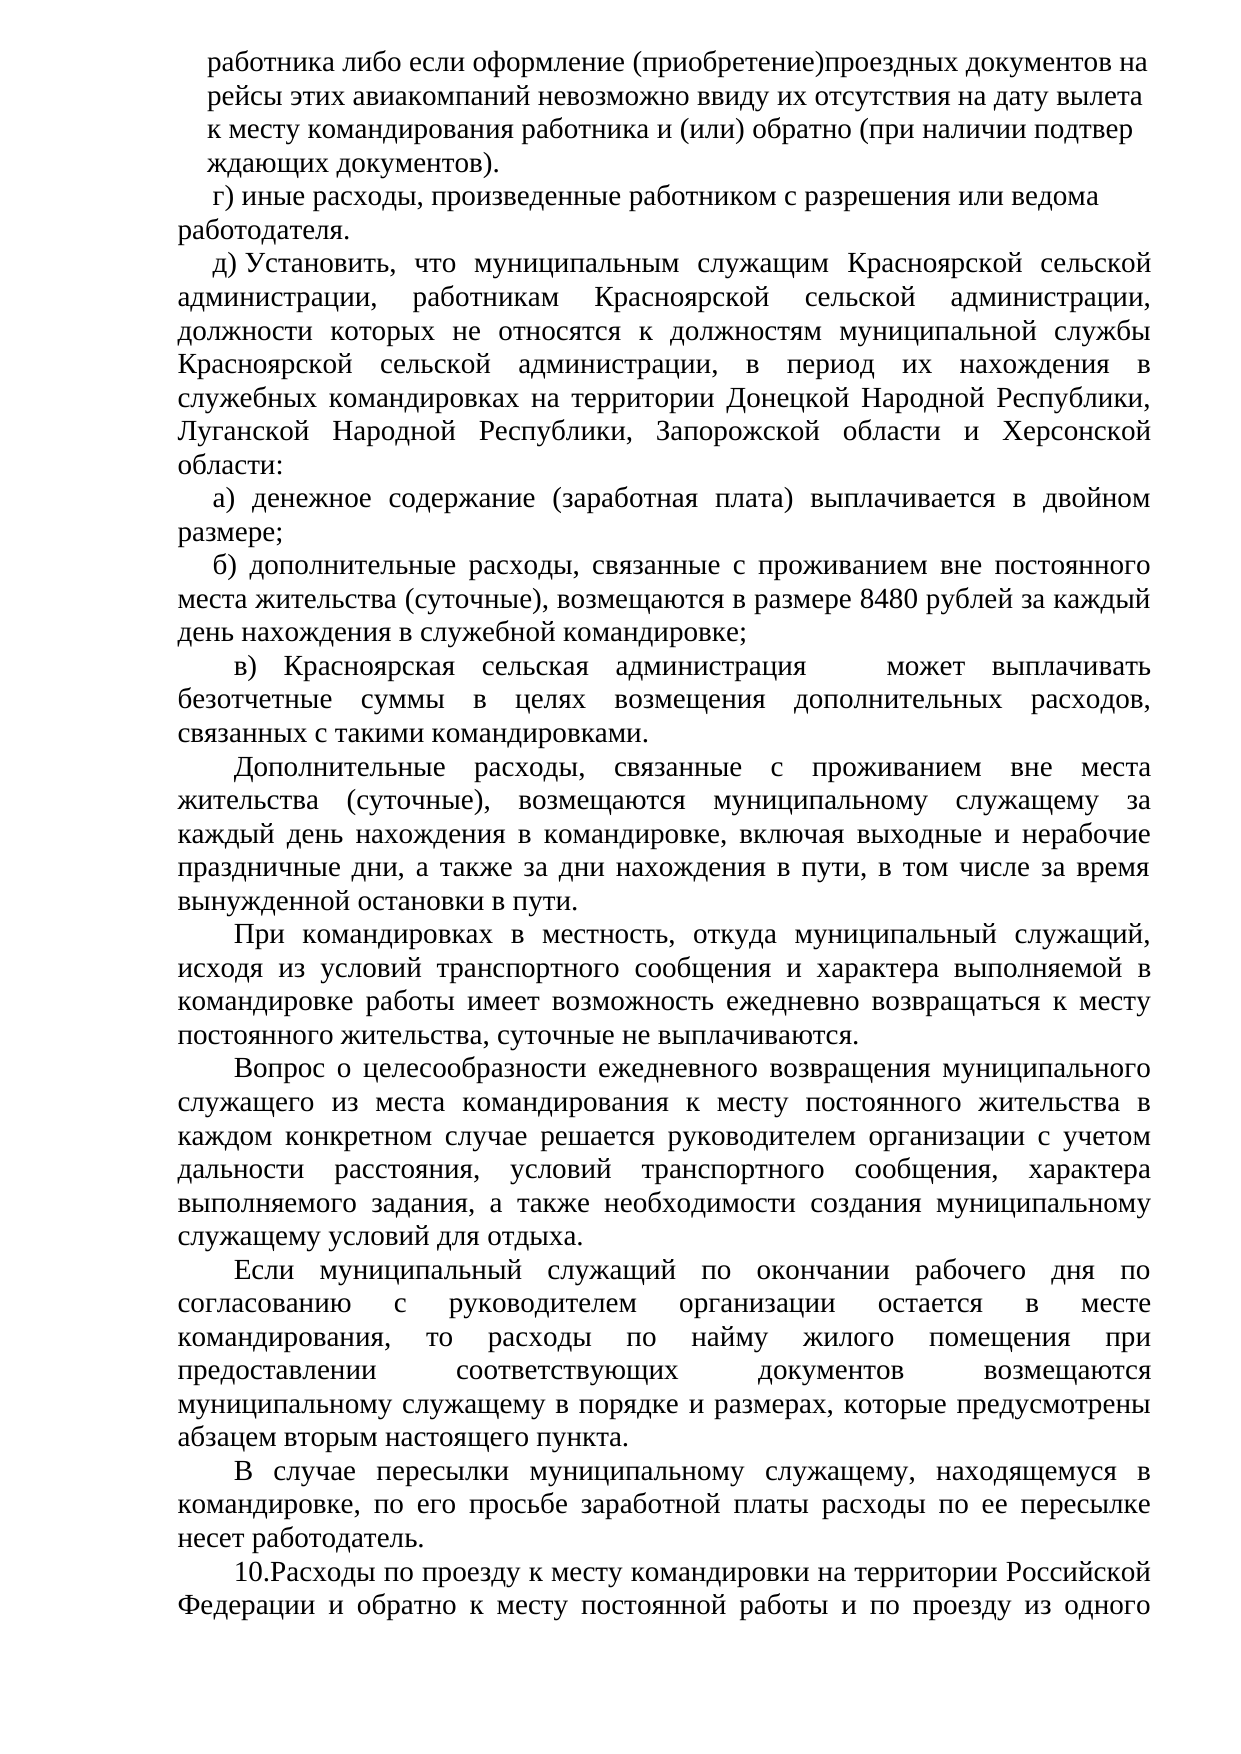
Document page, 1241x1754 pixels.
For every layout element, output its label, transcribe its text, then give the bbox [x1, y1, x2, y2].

text а) денежное содержание (заработная плата) выплачивается в двойном размере; [177, 480, 1152, 547]
text б) дополнительные расходы, связанные с проживанием вне постоянного места жительства (суточные), возмещаются в размере 8480 рублей за каждый день нахождения в служебной командировке; [177, 547, 1152, 648]
text В случае пересылки муниципальному служащему, находящемуся в командировке, по его просьбе заработной платы расходы по ее пересылке несет работодатель. [177, 1453, 1152, 1554]
text Если муниципальный служащий по окончании рабочего дня по согласованию с руководителем организации остается в месте командирования, то расходы по найму жилого помещения при предоставлении соответствующих документов возмещаются муниципальному служащему в порядке и размерах, которые предусмотрены абзацем вторым настоящего пункта. [177, 1252, 1152, 1453]
text Дополнительные расходы, связанные с проживанием вне места жительства (суточные), возмещаются муниципальному служащему за каждый день нахождения в командировке, включая выходные и нерабочие праздничные дни, а также за дни нахождения в пути, в том числе за время вынужденной остановки в пути. [177, 749, 1152, 916]
text работодателя. [177, 212, 1152, 246]
text При командировках в местность, откуда муниципальный служащий, исходя из условий транспортного сообщения и характера выполняемой в командировке работы имеет возможность ежедневно возвращаться к месту постоянного жительства, суточные не выплачиваются. [177, 916, 1152, 1051]
text Вопрос о целесообразности ежедневного возвращения муниципального служащего из места командирования к месту постоянного жительства в каждом конкретном случае решается руководителем организации с учетом дальности расстояния, условий транспортного сообщения, характера выполняемого задания, а также необходимости создания муниципальному служащему условий для отдыха. [177, 1051, 1152, 1252]
text г) иные расходы, произведенные работником с разрешения или ведома [177, 178, 1152, 212]
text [207, 44, 1152, 178]
text д) Установить, что муниципальным служащим Красноярской сельской администрации, работникам Красноярской сельской администрации, должности которых не относятся к должностям муниципальной службы Красноярской сельской администрации, в период их нахождения в служебных командировках на территории Донецкой Народной Республики, Луганской Народной Республики, Запорожской области и Херсонской области: [177, 246, 1152, 480]
text в) Красноярская сельская администрация может выплачивать безотчетные суммы в целях возмещения дополнительных расходов, связанных с такими командировками. [177, 648, 1152, 749]
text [177, 1554, 1152, 1621]
